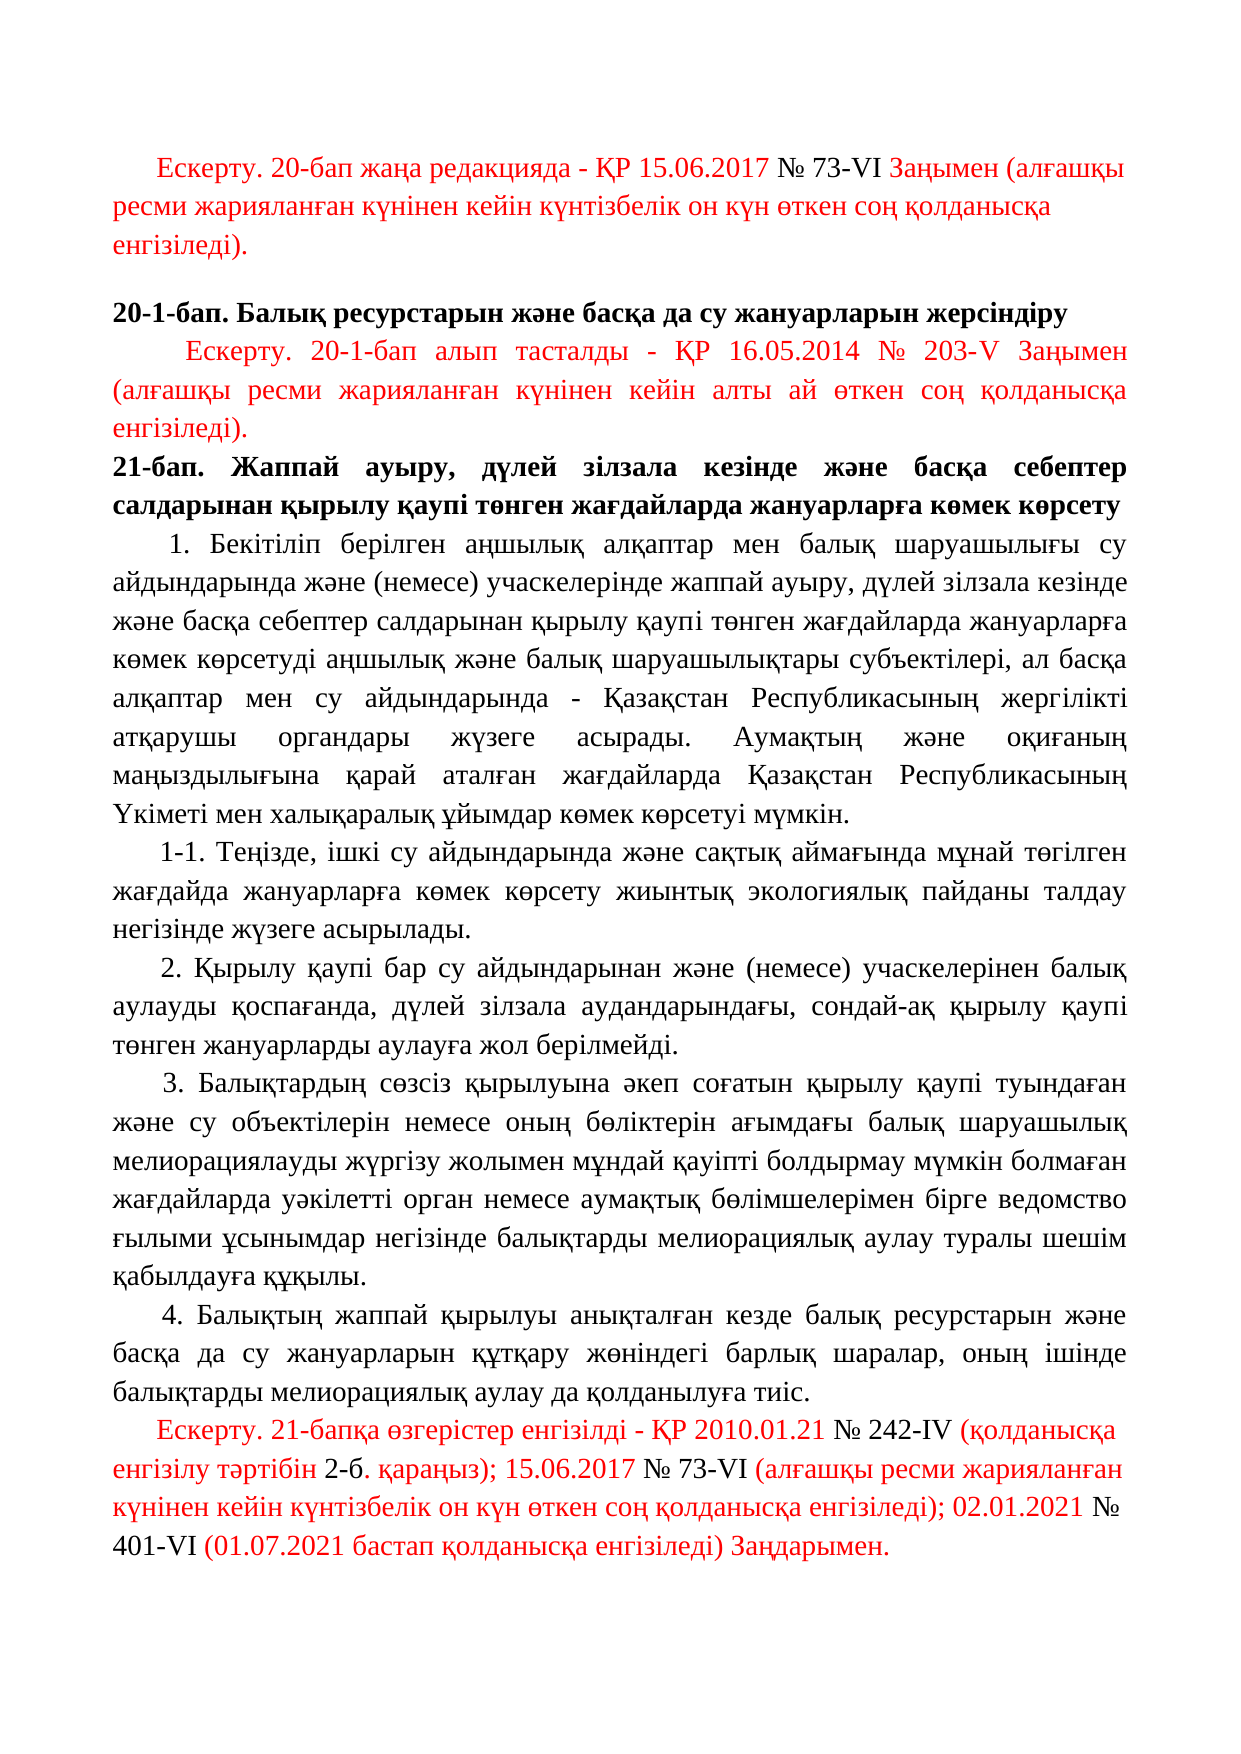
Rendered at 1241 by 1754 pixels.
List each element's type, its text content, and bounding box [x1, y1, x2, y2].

text 3. Балықтардың сөзсіз қырылуына әкеп соғатын қырылу қаупі туындаған және су объектілерін немесе оның бөліктерін ағымдағы балық шаруашылық мелиорациялауды жүргізу жолымен мұндай қауіпті болдырмау мүмкін болмаған жағдайларда уәкілетті орган немесе аумақтық бөлімшелерімен бірге ведомство ғылыми ұсынымдар негізінде балықтарды мелиорациялық аулау туралы шешім қабылдауға құқылы. [112, 1066, 1128, 1292]
text Ескерту. 21-бапқа өзгерістер енгізілді - ҚР 2010.01.21 № 242-IV (қолданысқа енгізілу тәртібін 2-б. қараңыз); 15.06.2017 № 73-VI (алғашқы ресми жарияланған күнінен кейін күнтізбелік он күн өткен соң қолданысқа енгізіледі); 02.01.2021 № 401-VI (01.07.2021 бастап қолданысқа енгізіледі) Заңдарымен. [112, 1412, 1128, 1592]
text 20-1-бап. Балық ресурстарын және басқа да су жануарларын жерсіндіру [112, 295, 1128, 328]
text Ескерту. 20-бап жаңа редакцияда - ҚР 15.06.2017 № 73-VI Заңымен (алғашқы ресми жарияланған күнінен кейін күнтізбелік он күн өткен соң қолданысқа енгізіледі). [112, 150, 1128, 291]
text Ескерту. 20-1-бап алып тасталды - ҚР 16.05.2014 № 203-V Заңымен (алғашқы ресми жарияланған күнінен кейін алты ай өткен соң қолданысқа енгізіледі). [112, 333, 1128, 444]
text 1. Бекiтiлiп берiлген аңшылық алқаптар мен балық шаруашылығы су айдындарында және (немесе) учаскелерiнде жаппай ауыру, дүлей зiлзала кезiнде және басқа себептер салдарынан қырылу қаупi төнген жағдайларда жануарларға көмек көрсетудi аңшылық және балық шаруашылықтары субъектілері, ал басқа алқаптар мен су айдындарында - Қазақстан Республикасының жергiлiктi атқарушы органдары жүзеге асырады. Аумақтың және оқиғаның маңыздылығына қарай аталған жағдайларда Қазақстан Республикасының Үкiметi мен халықаралық ұйымдар көмек көрсетуi мүмкiн. [112, 526, 1128, 829]
text 1-1. Теңізде, ішкі су айдындарында және сақтық аймағында мұнай төгілген жағдайда жануарларға көмек көрсету жиынтық экологиялық пайданы талдау негізінде жүзеге асырылады. [112, 834, 1128, 945]
text 21-бап. Жаппай ауыру, дүлей зiлзала кезiнде және басқа себептер салдарынан қырылу қаупi төнген жағдайларда жануарларға көмек көрсету [112, 449, 1128, 521]
text 4. Балықтың жаппай қырылуы анықталған кезде балық ресурстарын және басқа да су жануарларын құтқару жөніндегі барлық шаралар, оның ішінде балықтарды мелиорациялық аулау да қолданылуға тиіс. [112, 1297, 1128, 1407]
text 2. Қырылу қаупі бар су айдындарынан және (немесе) учаскелерінен балық аулауды қоспағанда, дүлей зiлзала аудандарындағы, сондай-ақ қырылу қаупi төнген жануарларды аулауға жол берiлмейдi. [112, 950, 1128, 1061]
